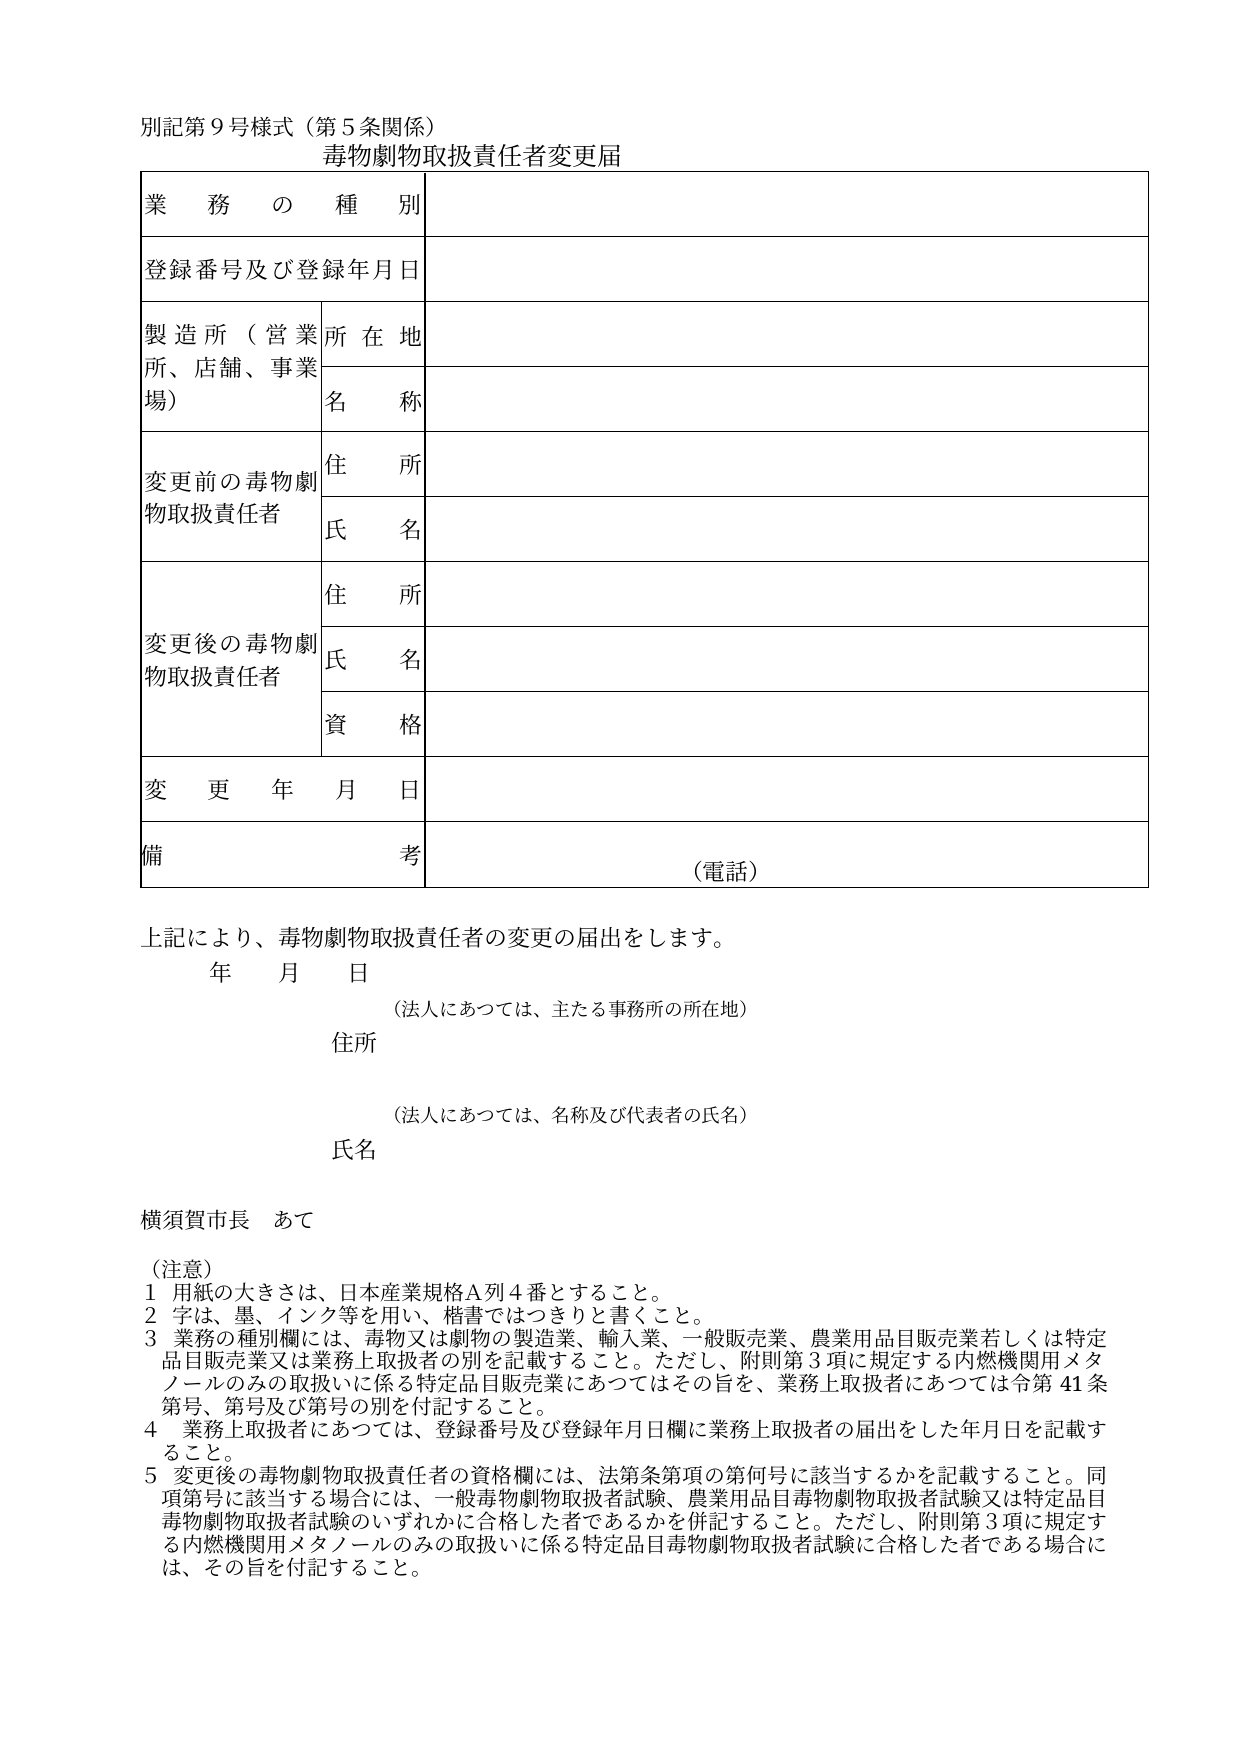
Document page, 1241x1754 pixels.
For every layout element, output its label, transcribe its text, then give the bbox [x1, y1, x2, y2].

table_cell 所在地 [322, 302, 424, 366]
table_cell 備考 [142, 822, 424, 887]
text ５ 変更後の毒物劇物取扱責任者の資格欄には、法第条第項の第何号に該当するかを記載すること。同項第号に該当する場合には、一般毒物劇物取扱者試験、農業用品目毒物劇物取扱者試験又は特定品目毒物劇物取扱者試験のいずれかに合格した者であるかを併記すること。ただし、附則第３項に規定する内燃機関用メタノールのみの取扱いに係る特定品目毒物劇物取扱者試験に合格した者である場合には、その旨を付記すること。 [141, 1465, 1108, 1580]
text 上記により、毒物劇物取扱責任者の変更の届出をします。 [141, 923, 1108, 953]
text 年 月 日 [141, 953, 1108, 988]
text 横須賀市長 あて [141, 1201, 1108, 1236]
table_header 業務の種別 [142, 172, 425, 236]
table_cell [426, 367, 1148, 431]
text 住所 [141, 1023, 1108, 1059]
table_cell 住所 [322, 562, 424, 626]
table_cell 変更年月日 [142, 757, 424, 821]
text 氏名 [141, 1130, 1108, 1165]
table_cell 登録番号及び登録年月日 [142, 237, 424, 301]
table_cell [426, 302, 1148, 366]
table_cell 変更後の毒物劇物取扱責任者 [142, 562, 321, 756]
table_cell 氏名 [322, 627, 424, 691]
table_cell 資格 [322, 692, 424, 756]
table_cell [426, 497, 1148, 561]
table_header [426, 172, 1148, 236]
table_cell 製造所（営業所、店舗、事業場） [142, 302, 321, 431]
table_cell 住所 [322, 432, 424, 496]
text （法人にあつては、主たる事務所の所在地） [141, 988, 1108, 1023]
table_cell （電話） [426, 822, 1148, 887]
text １ 用紙の大きさは、日本産業規格Ａ列４番とすること。 [141, 1282, 1108, 1305]
table_cell 氏名 [322, 497, 424, 561]
text （注意） [141, 1259, 1108, 1282]
text ３ 業務の種別欄には、毒物又は劇物の製造業、輸入業、一般販売業、農業用品目販売業若しくは特定品目販売業又は業務上取扱者の別を記載すること。ただし、附則第３項に規定する内燃機関用メタノールのみの取扱いに係る特定品目販売業にあつてはその旨を、業務上取扱者にあつては令第41条第号、第号及び第号の別を付記すること。 [141, 1328, 1108, 1419]
text ２ 字は、墨、インク等を用い、楷書ではつきりと書くこと。 [141, 1305, 1108, 1328]
text 毒物劇物取扱責任者変更届 [141, 142, 1108, 171]
table_cell [426, 757, 1148, 821]
table_cell [426, 627, 1148, 691]
text 別記第９号様式（第５条関係） [141, 112, 1108, 142]
table_cell [426, 562, 1148, 626]
table_cell [426, 692, 1148, 756]
text ４ 業務上取扱者にあつては、登録番号及び登録年月日欄に業務上取扱者の届出をした年月日を記載すること。 [141, 1419, 1108, 1465]
table_cell 変更前の毒物劇物取扱責任者 [142, 432, 321, 561]
table_cell [426, 237, 1148, 301]
table_cell [426, 432, 1148, 496]
table_cell 名称 [322, 367, 424, 431]
text （法人にあつては、名称及び代表者の氏名） [141, 1094, 1108, 1130]
